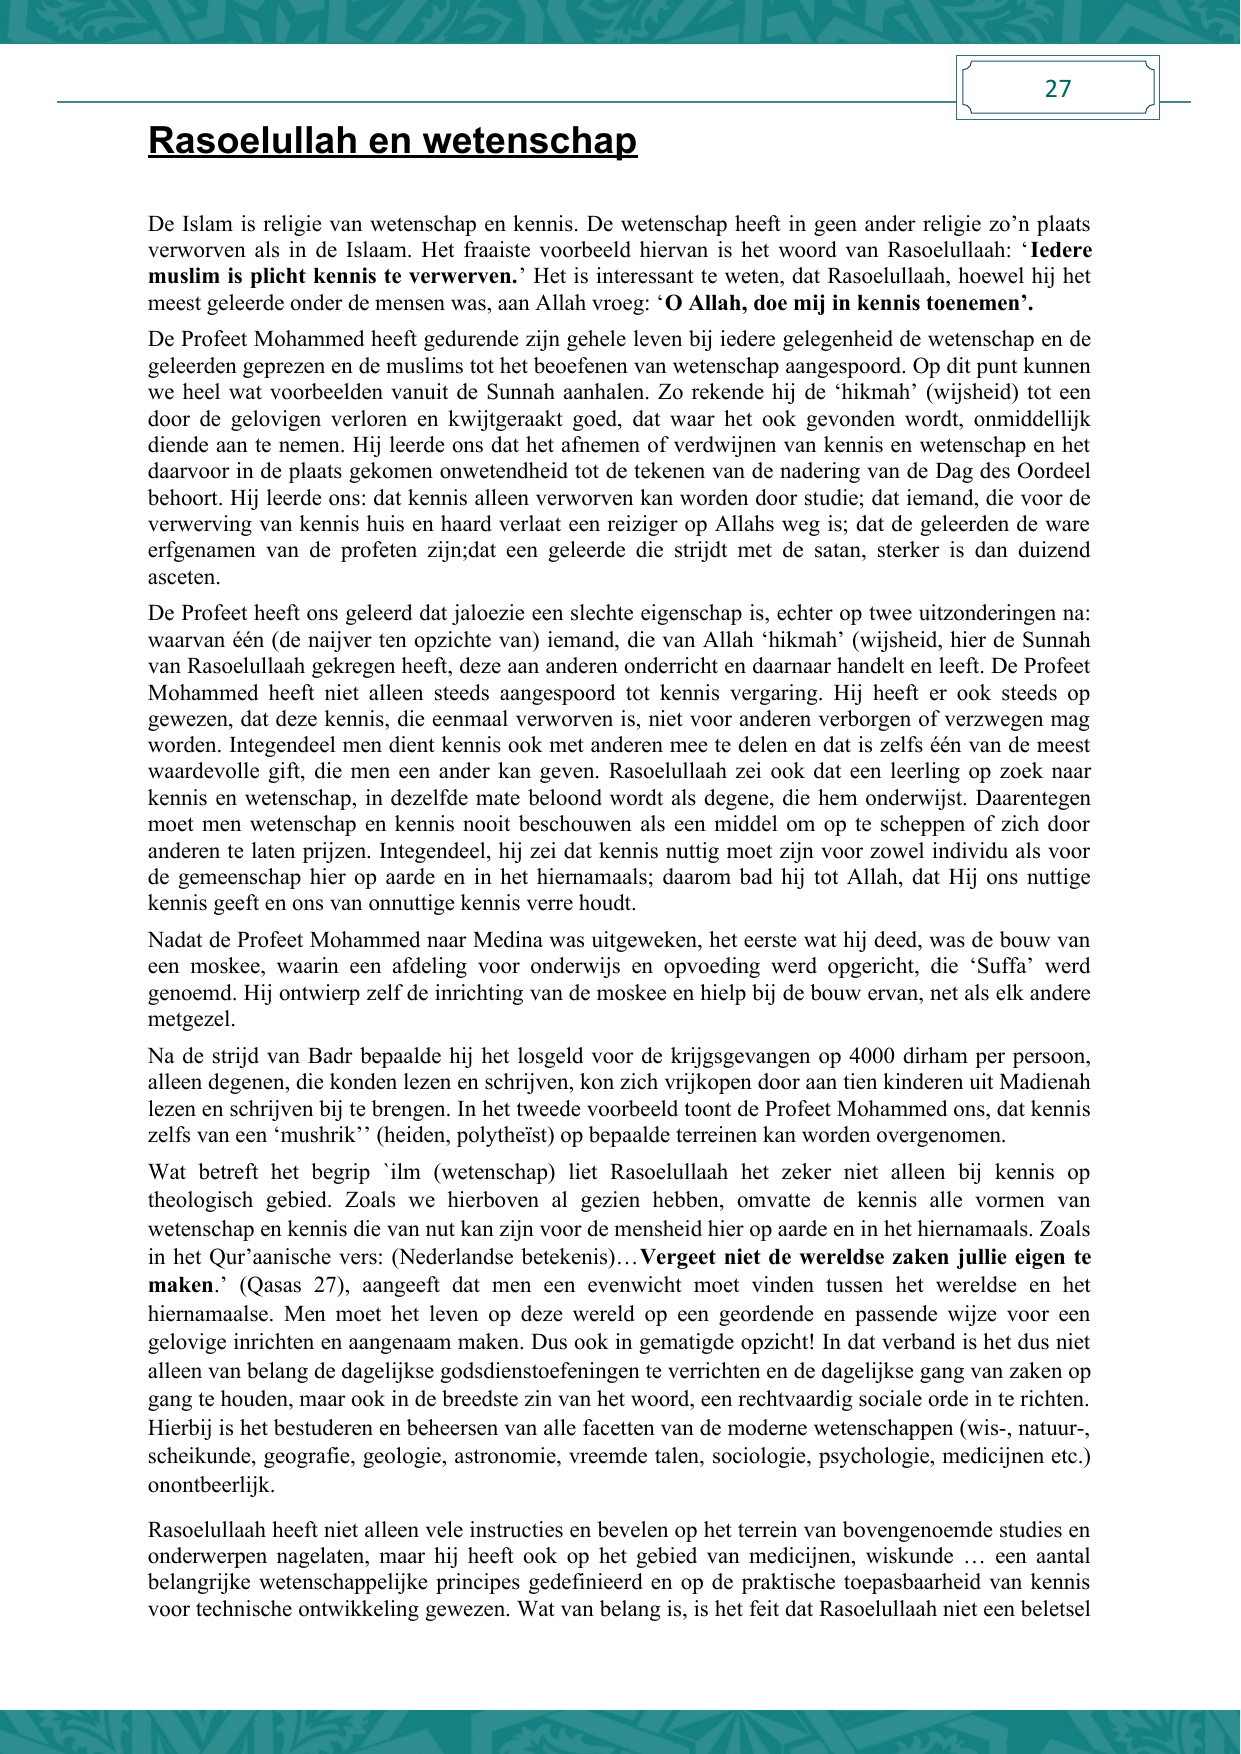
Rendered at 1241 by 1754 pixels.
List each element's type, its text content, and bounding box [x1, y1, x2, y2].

text Na de strijd van Badr bepaalde hij het losgeld voor de krijgsgevangen op 4000 dirham per persoon, alleen degenen, die konden lezen en schrijven, kon zich vrijkopen door aan tien kinderen uit Madienah lezen en schrijven bij te brengen. In het tweede voorbeeld toont de Profeet Mohammed ons, dat kennis zelfs van een ‘mushrik’’ (heiden, polytheïst) op bepaalde terreinen kan worden overgenomen. [148, 1042, 1092, 1147]
picture [0, 0, 1240, 44]
text Nadat de Profeet Mohammed naar Medina was uitgeweken, het eerste wat hij deed, was de bouw van een moskee, waarin een afdeling voor onderwijs en opvoeding werd opgericht, die ‘Suffa’ werd genoemd. Hij ontwierp zelf de inrichting van de moskee en hielp bij de bouw ervan, net als elk andere metgezel. [148, 926, 1092, 1032]
text Wat betreft het begrip `ilm (wetenschap) liet Rasoelullaah het zeker niet alleen bij kennis op theologisch gebied. Zoals we hierboven al gezien hebben, omvatte de kennis alle vormen van wetenschap en kennis die van nut kan zijn voor de mensheid hier op aarde en in het hiernamaals. Zoals in het Qur’aanische vers: (Nederlandse betekenis)…Vergeet niet de wereldse zaken jullie eigen te maken.’ (Qasas 27), aangeeft dat men een evenwicht moet vinden tussen het wereldse en het hiernamaalse. Men moet het leven op deze wereld op een geordende en passende wijze voor een gelovige inrichten en aangenaam maken. Dus ook in gematigde opzicht! In dat verband is het dus niet alleen van belang de dagelijkse godsdienstoefeningen te verrichten en de dagelijkse gang van zaken op gang te houden, maar ook in de breedste zin van het woord, een rechtvaardig sociale orde in te richten. Hierbij is het bestuderen en beheersen van alle facetten van de moderne wetenschappen (wis-, natuur-, scheikunde, geografie, geologie, astronomie, vreemde talen, sociologie, psychologie, medicijnen etc.) onontbeerlijk. [148, 1158, 1092, 1497]
text Rasoelullah en wetenschap [148, 118, 1092, 161]
text De Profeet Mohammed heeft gedurende zijn gehele leven bij iedere gelegenheid de wetenschap en de geleerden geprezen en de muslims tot het beoefenen van wetenschap aangespoord. Op dit punt kunnen we heel wat voorbeelden vanuit de Sunnah aanhalen. Zo rekende hij de ‘hikmah’ (wijsheid) tot een door de gelovigen verloren en kwijtgeraakt goed, dat waar het ook gevonden wordt, onmiddellijk diende aan te nemen. Hij leerde ons dat het afnemen of verdwijnen van kennis en wetenschap en het daarvoor in de plaats gekomen onwetendheid tot de tekenen van de nadering van de Dag des Oordeel behoort. Hij leerde ons: dat kennis alleen verworven kan worden door studie; dat iemand, die voor de verwerving van kennis huis en haard verlaat een reiziger op Allahs weg is; dat de geleerden de ware erfgenamen van de profeten zijn;dat een geleerde die strijdt met de satan, sterker is dan duizend asceten. [148, 326, 1092, 589]
picture [0, 1710, 1241, 1754]
text De Profeet heeft ons geleerd dat jaloezie een slechte eigenschap is, echter op twee uitzonderingen na: waarvan één (de naijver ten opzichte van) iemand, die van Allah ‘hikmah’ (wijsheid, hier de Sunnah van Rasoelullaah gekregen heeft, deze aan anderen onderricht en daarnaar handelt en leeft. De Profeet Mohammed heeft niet alleen steeds aangespoord tot kennis vergaring. Hij heeft er ook steeds op gewezen, dat deze kennis, die eenmaal verworven is, niet voor anderen verborgen of verzwegen mag worden. Integendeel men dient kennis ook met anderen mee te delen en dat is zelfs één van de meest waardevolle gift, die men een ander kan geven. Rasoelullaah zei ook dat een leerling op zoek naar kennis en wetenschap, in dezelfde mate beloond wordt als degene, die hem onderwijst. Daarentegen moet men wetenschap en kennis nooit beschouwen als een middel om op te scheppen of zich door anderen te laten prijzen. Integendeel, hij zei dat kennis nuttig moet zijn voor zowel individu als voor de gemeenschap hier op aarde en in het hiernamaals; daarom bad hij tot Allah, dat Hij ons nuttige kennis geeft en ons van onnuttige kennis verre houdt. [148, 599, 1092, 916]
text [148, 1516, 1092, 1621]
text De Islam is religie van wetenschap en kennis. De wetenschap heeft in geen ander religie zo’n plaats verworven als in de Islaam. Het fraaiste voorbeeld hiervan is het woord van Rasoelullaah: ‘Iedere muslim is plicht kennis te verwerven.’ Het is interessant te weten, dat Rasoelullaah, hoewel hij het meest geleerde onder de mensen was, aan Allah vroeg: ‘O Allah, doe mij in kennis toenemen’. [148, 210, 1092, 315]
